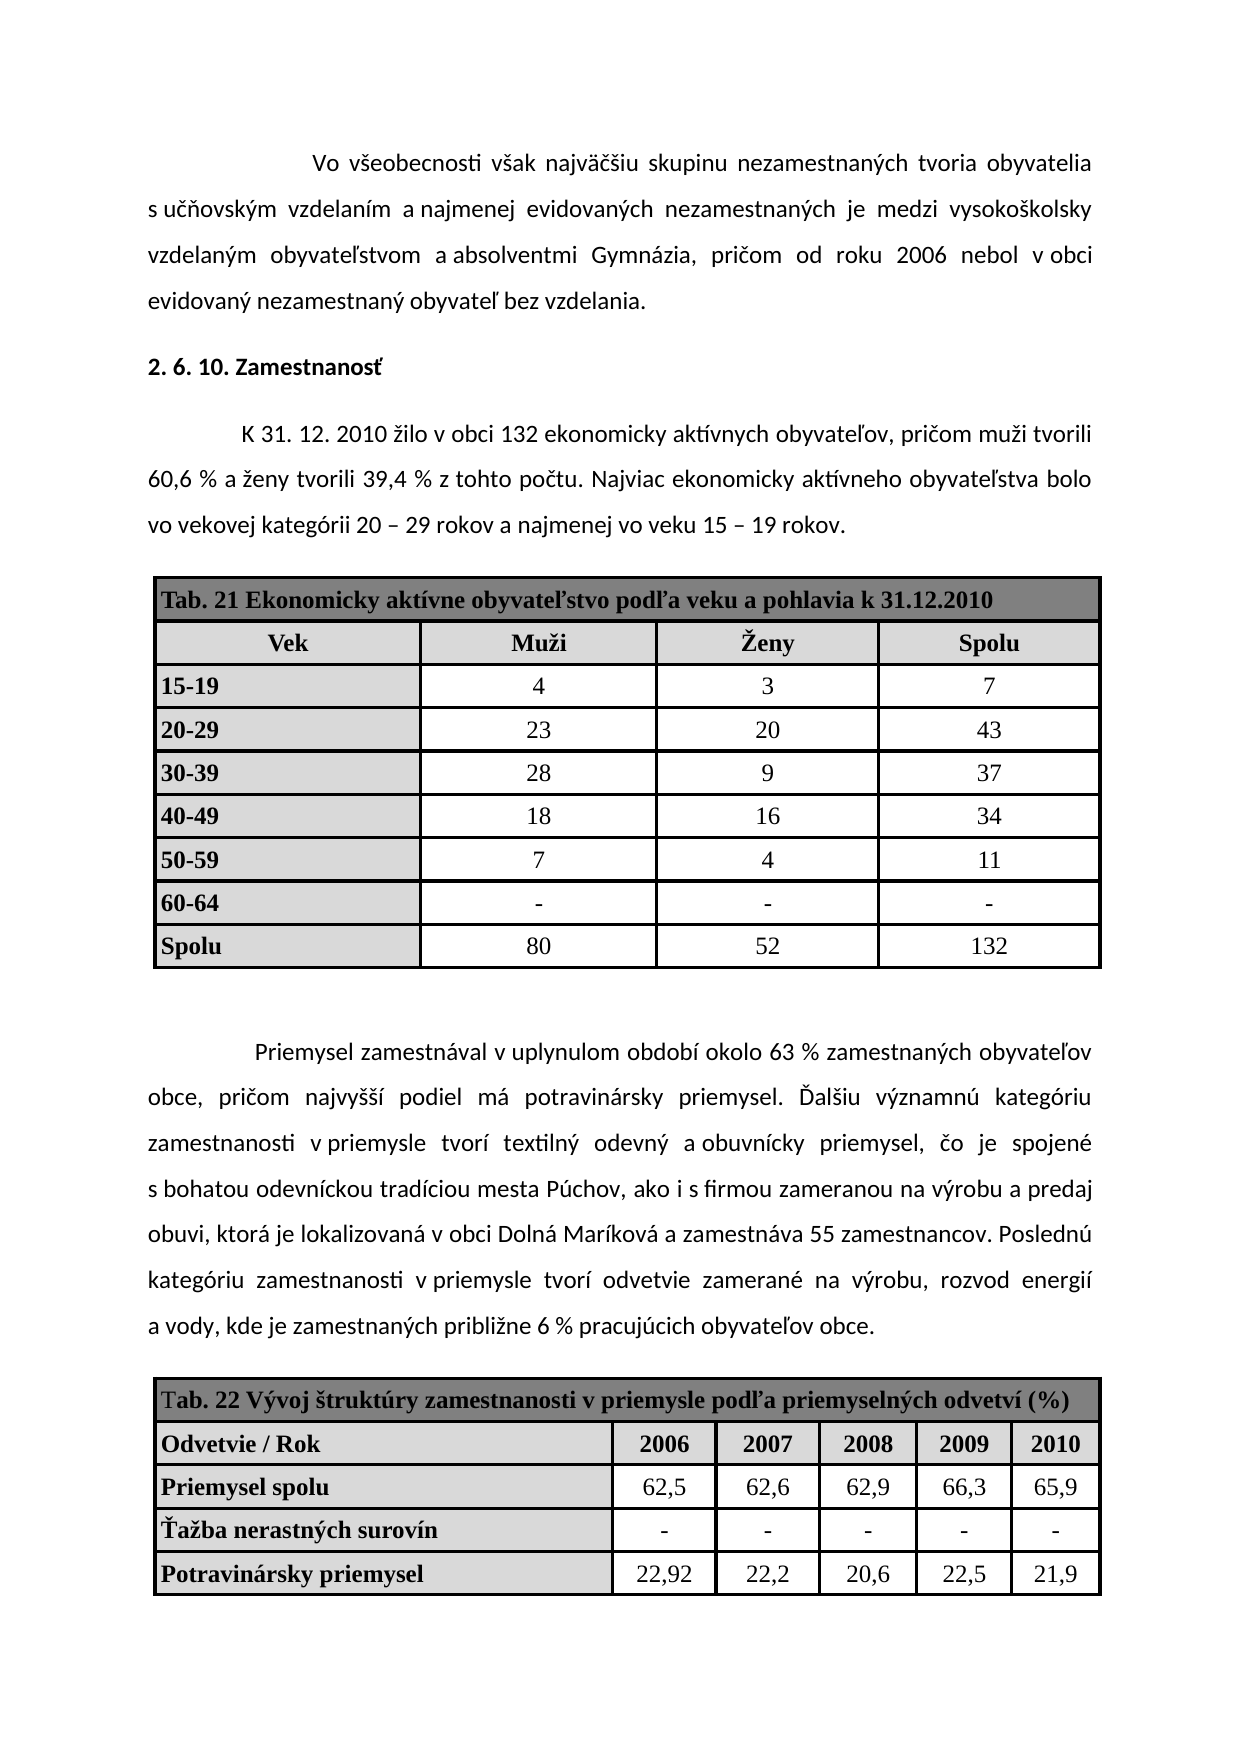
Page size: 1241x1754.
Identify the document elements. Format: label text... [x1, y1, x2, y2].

table_cell - [918, 1510, 1010, 1550]
table_cell 2007 [718, 1423, 818, 1463]
table_cell 66,3 [918, 1466, 1010, 1507]
table_cell Muži [422, 623, 655, 663]
table_cell 15-19 [157, 666, 419, 706]
table_cell Odvetvie / Rok [157, 1423, 611, 1463]
table_cell 52 [658, 926, 877, 966]
table_cell 22,2 [718, 1553, 818, 1593]
table_cell 11 [880, 839, 1098, 879]
table_cell Ženy [658, 623, 877, 663]
table_cell 4 [658, 839, 877, 879]
table_cell 37 [880, 753, 1098, 793]
text Priemysel zamestnával v uplynulom období okolo 63 % zamestnaných obyvateľov obce, pričom najvyšší podiel má potravinársky priemysel. Ďalšiu významnú kategóriu zamestnanosti v priemysle tvorí textilný odevný a obuvnícky priemysel, čo je spojené s bohatou odevníckou tradíciou mesta Púchov, ako i s firmou zameranou na výrobu a predaj obuvi, ktorá je lokalizovaná v obci Dolná Maríková a zamestnáva 55 zamestnancov. Poslednú kategóriu zamestnanosti v priemysle tvorí odvetvie zamerané na výrobu, rozvod energií a vody, kde je zamestnaných približne 6 % pracujúcich obyvateľov obce. [148, 1036, 1093, 1341]
table_cell 9 [658, 753, 877, 793]
text Vo všeobecnosti však najväčšiu skupinu nezamestnaných tvoria obyvatelia s učňovským vzdelaním a najmenej evidovaných nezamestnaných je medzi vysokoškolsky vzdelaným obyvateľstvom a absolventmi Gymnázia, pričom od roku 2006 nebol v obci evidovaný nezamestnaný obyvateľ bez vzdelania. [148, 148, 1093, 315]
table_cell - [658, 883, 877, 923]
table_cell 22,5 [918, 1553, 1010, 1593]
table_cell - [1013, 1510, 1098, 1550]
table_cell 20,6 [821, 1553, 915, 1593]
table_cell - [880, 883, 1098, 923]
table_cell - [422, 883, 655, 923]
table_cell 4 [422, 666, 655, 706]
table_cell 43 [880, 709, 1098, 749]
table_cell Priemysel spolu [157, 1466, 611, 1507]
table_cell Vek [157, 623, 419, 663]
table_header Tab. 22 Vývoj štruktúry zamestnanosti v priemysle podľa priemyselných odvetví (%) [157, 1380, 1098, 1420]
table_cell 16 [658, 796, 877, 836]
table_cell 2010 [1013, 1423, 1098, 1463]
table_cell 18 [422, 796, 655, 836]
table_cell 65,9 [1013, 1466, 1098, 1507]
table_cell 62,6 [718, 1466, 818, 1507]
table_cell Potravinársky priemysel [157, 1553, 611, 1593]
table_cell 7 [422, 839, 655, 879]
table_cell 50-59 [157, 839, 419, 879]
text K 31. 12. 2010 žilo v obci 132 ekonomicky aktívnych obyvateľov, pričom muži tvorili 60,6 % a ženy tvorili 39,4 % z tohto počtu. Najviac ekonomicky aktívneho obyvateľstva bolo vo vekovej kategórii 20 – 29 rokov a najmenej vo veku 15 – 19 rokov. [148, 418, 1093, 540]
table_cell 22,92 [614, 1553, 714, 1593]
table_cell 3 [658, 666, 877, 706]
table_cell 2009 [918, 1423, 1010, 1463]
table_cell - [718, 1510, 818, 1550]
text 2. 6. 10. Zamestnanosť [148, 351, 1093, 382]
table_cell 7 [880, 666, 1098, 706]
table_cell - [614, 1510, 714, 1550]
table_cell 30-39 [157, 753, 419, 793]
table_cell 20-29 [157, 709, 419, 749]
table_cell 60-64 [157, 883, 419, 923]
table_cell - [821, 1510, 915, 1550]
table_header Tab. 21 Ekonomicky aktívne obyvateľstvo podľa veku a pohlavia k 31.12.2010 [157, 579, 1098, 619]
table_cell Spolu [880, 623, 1098, 663]
table_cell 40-49 [157, 796, 419, 836]
table_cell 28 [422, 753, 655, 793]
table_cell 23 [422, 709, 655, 749]
table_cell 34 [880, 796, 1098, 836]
table_cell Ťažba nerastných surovín [157, 1510, 611, 1550]
table_cell 62,5 [614, 1466, 714, 1507]
table_cell 20 [658, 709, 877, 749]
table_cell 2008 [821, 1423, 915, 1463]
table_cell 62,9 [821, 1466, 915, 1507]
table_cell 2006 [614, 1423, 714, 1463]
table_cell Spolu [157, 926, 419, 966]
table_cell 132 [880, 926, 1098, 966]
table_cell 21,9 [1013, 1553, 1098, 1593]
table_cell 80 [422, 926, 655, 966]
